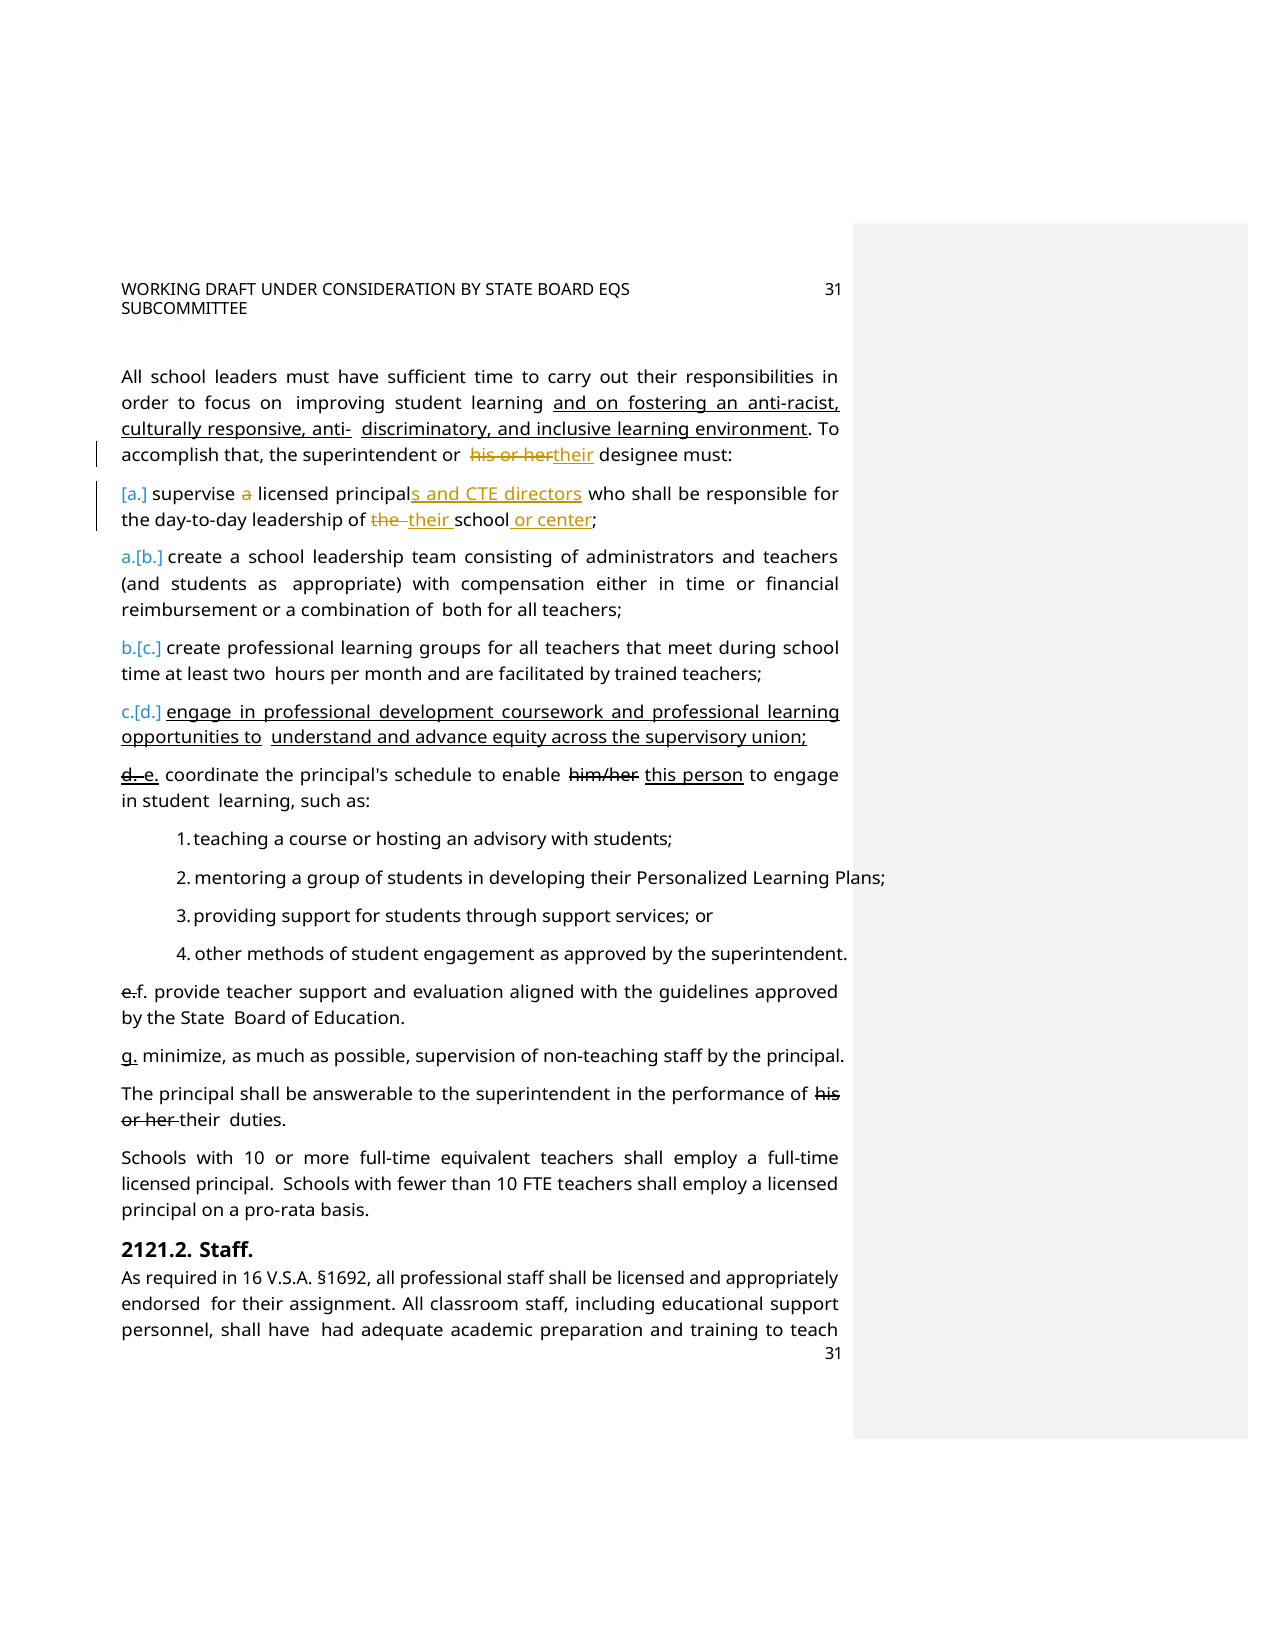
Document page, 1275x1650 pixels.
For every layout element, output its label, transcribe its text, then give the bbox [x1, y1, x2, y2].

list engage in professional development coursework and professional learning opportunities to understand and advance equity across the supervisory union; [121, 699, 839, 749]
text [121, 1266, 839, 1342]
list providing support for students through support services; or [176, 903, 1246, 927]
text e.f. provide teacher support and evaluation aligned with the guidelines approved by the State Board of Education. [121, 979, 839, 1030]
list supervise licensed principal who shall be responsible for the day-to-day leadership of school; [121, 481, 839, 531]
text All school leaders must have sufficient time to carry out their responsibilities in order to focus on improving student learning and on fostering an anti-racist, culturally responsive, anti- discriminatory, and inclusive learning environment. To accomplish that, the superintendent or designee must: [121, 364, 839, 467]
text The principal shall be answerable to the superintendent in the performance of his or her their duties. [121, 1082, 839, 1131]
list create professional learning groups for all teachers that meet during school time at least two hours per month and are facilitated by trained teachers; [121, 636, 839, 685]
text Schools with 10 or more full-time equivalent teachers shall employ a full-time licensed principal. Schools with fewer than 10 FTE teachers shall employ a licensed principal on a pro-rata basis. [121, 1145, 839, 1222]
list teaching a course or hosting an advisory with students; [176, 827, 1246, 851]
text g. minimize, as much as possible, supervision of non-teaching staff by the principal. [121, 1043, 1246, 1068]
text d. e. coordinate the principal's schedule to enable him/her this person to engage in student learning, such as: [121, 763, 839, 813]
list mentoring a group of students in developing their Personalized Learning Plans; [176, 865, 1246, 889]
subtitle 2121.2. Staff. [121, 1235, 1246, 1263]
list create a school leadership team consisting of administrators and teachers (and students as appropriate) with compensation either in time or financial reimbursement or a combination of both for all teachers; [121, 545, 839, 621]
list other methods of student engagement as approved by the superintendent. [176, 941, 1246, 965]
